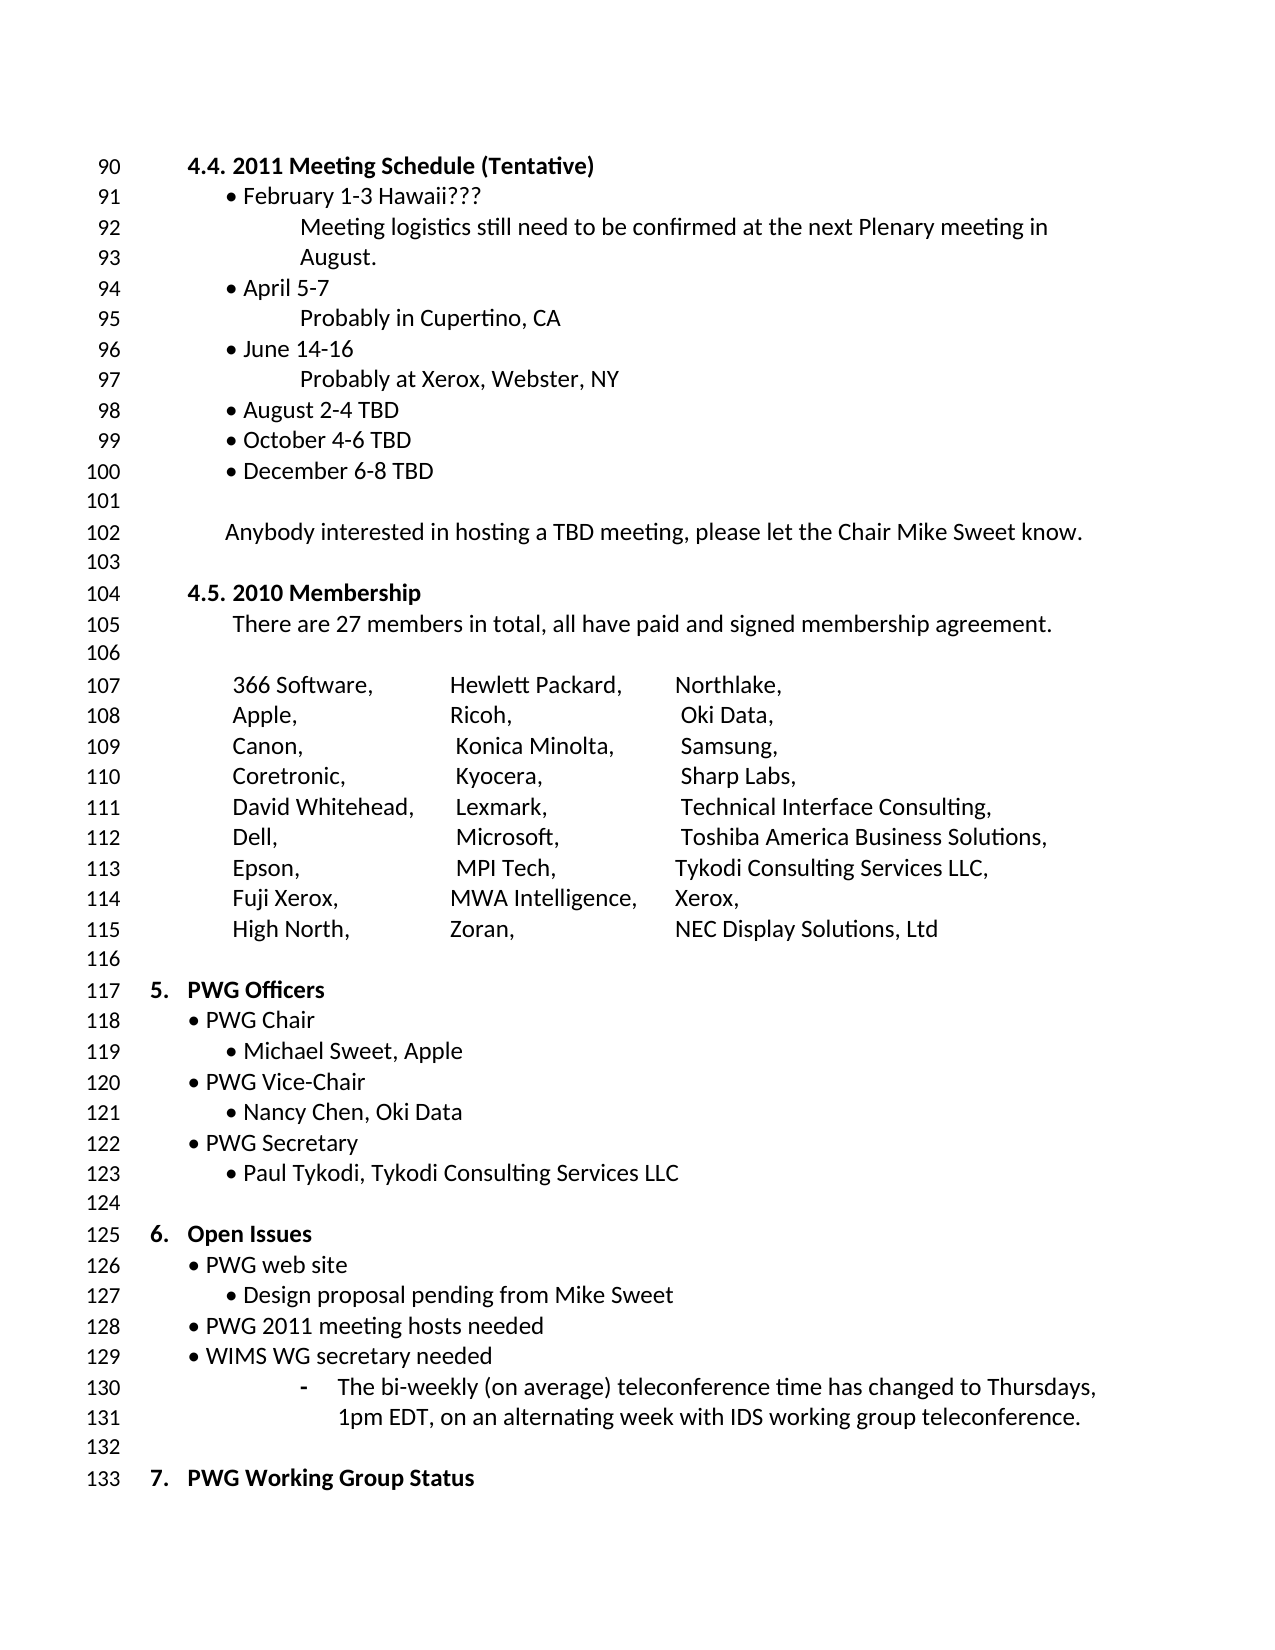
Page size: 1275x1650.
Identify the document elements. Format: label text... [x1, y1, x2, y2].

list High North, Zoran, NEC Display Solutions, Ltd [232, 913, 1125, 943]
list 366 Software, Hewlett Packard, Northlake, [232, 669, 1125, 699]
list 2011 Meeting Schedule (Tentative) [187, 150, 1125, 181]
list Canon, Konica Minolta, Samsung, [232, 730, 1125, 760]
text • February 1-3 Hawaii??? [225, 181, 1125, 211]
text • Michael Sweet, Apple [225, 1035, 1125, 1066]
list Dell, Microsoft, Toshiba America Business Solutions, [232, 821, 1125, 852]
text • PWG Secretary [187, 1127, 1125, 1157]
text • PWG Chair [187, 1004, 1125, 1035]
list Probably at Xerox, Webster, NY [300, 364, 1125, 394]
text • June 14-16 [225, 333, 1125, 364]
text • April 5-7 [225, 272, 1125, 303]
text • PWG web site [187, 1249, 1125, 1279]
list Open Issues [150, 1218, 1125, 1249]
list 2010 Membership [187, 577, 1125, 608]
list There are 27 members in total, all have paid and signed membership agreement. [232, 608, 1125, 638]
list PWG Officers [150, 974, 1125, 1004]
text • PWG 2011 meeting hosts needed [187, 1310, 1125, 1340]
list David Whitehead, Lexmark, Technical Interface Consulting, [232, 791, 1125, 821]
text • October 4-6 TBD [225, 425, 1125, 455]
list Coretronic, Kyocera, Sharp Labs, [232, 760, 1125, 791]
list Probably in Cupertino, CA [300, 303, 1125, 333]
text • PWG Vice-Chair [187, 1066, 1125, 1096]
list PWG Working Group Status [150, 1462, 1125, 1493]
text • August 2-4 TBD [225, 394, 1125, 425]
list The bi-weekly (on average) teleconference time has changed to Thursdays, 1pm EDT, on an alternating week with IDS working group teleconference. [300, 1371, 1125, 1432]
list Apple, Ricoh, Oki Data, [232, 699, 1125, 730]
list Meeting logistics still need to be confirmed at the next Plenary meeting in August. [300, 211, 1125, 272]
text Anybody interested in hosting a TBD meeting, please let the Chair Mike Sweet know. [225, 516, 1125, 547]
text • December 6-8 TBD [225, 455, 1125, 486]
list Epson, MPI Tech, Tykodi Consulting Services LLC, [232, 852, 1125, 882]
text • Paul Tykodi, Tykodi Consulting Services LLC [225, 1157, 1125, 1188]
text • Design proposal pending from Mike Sweet [225, 1279, 1125, 1310]
list Fuji Xerox, MWA Intelligence, Xerox, [232, 882, 1125, 913]
text • WIMS WG secretary needed [187, 1340, 1125, 1371]
text • Nancy Chen, Oki Data [225, 1096, 1125, 1127]
